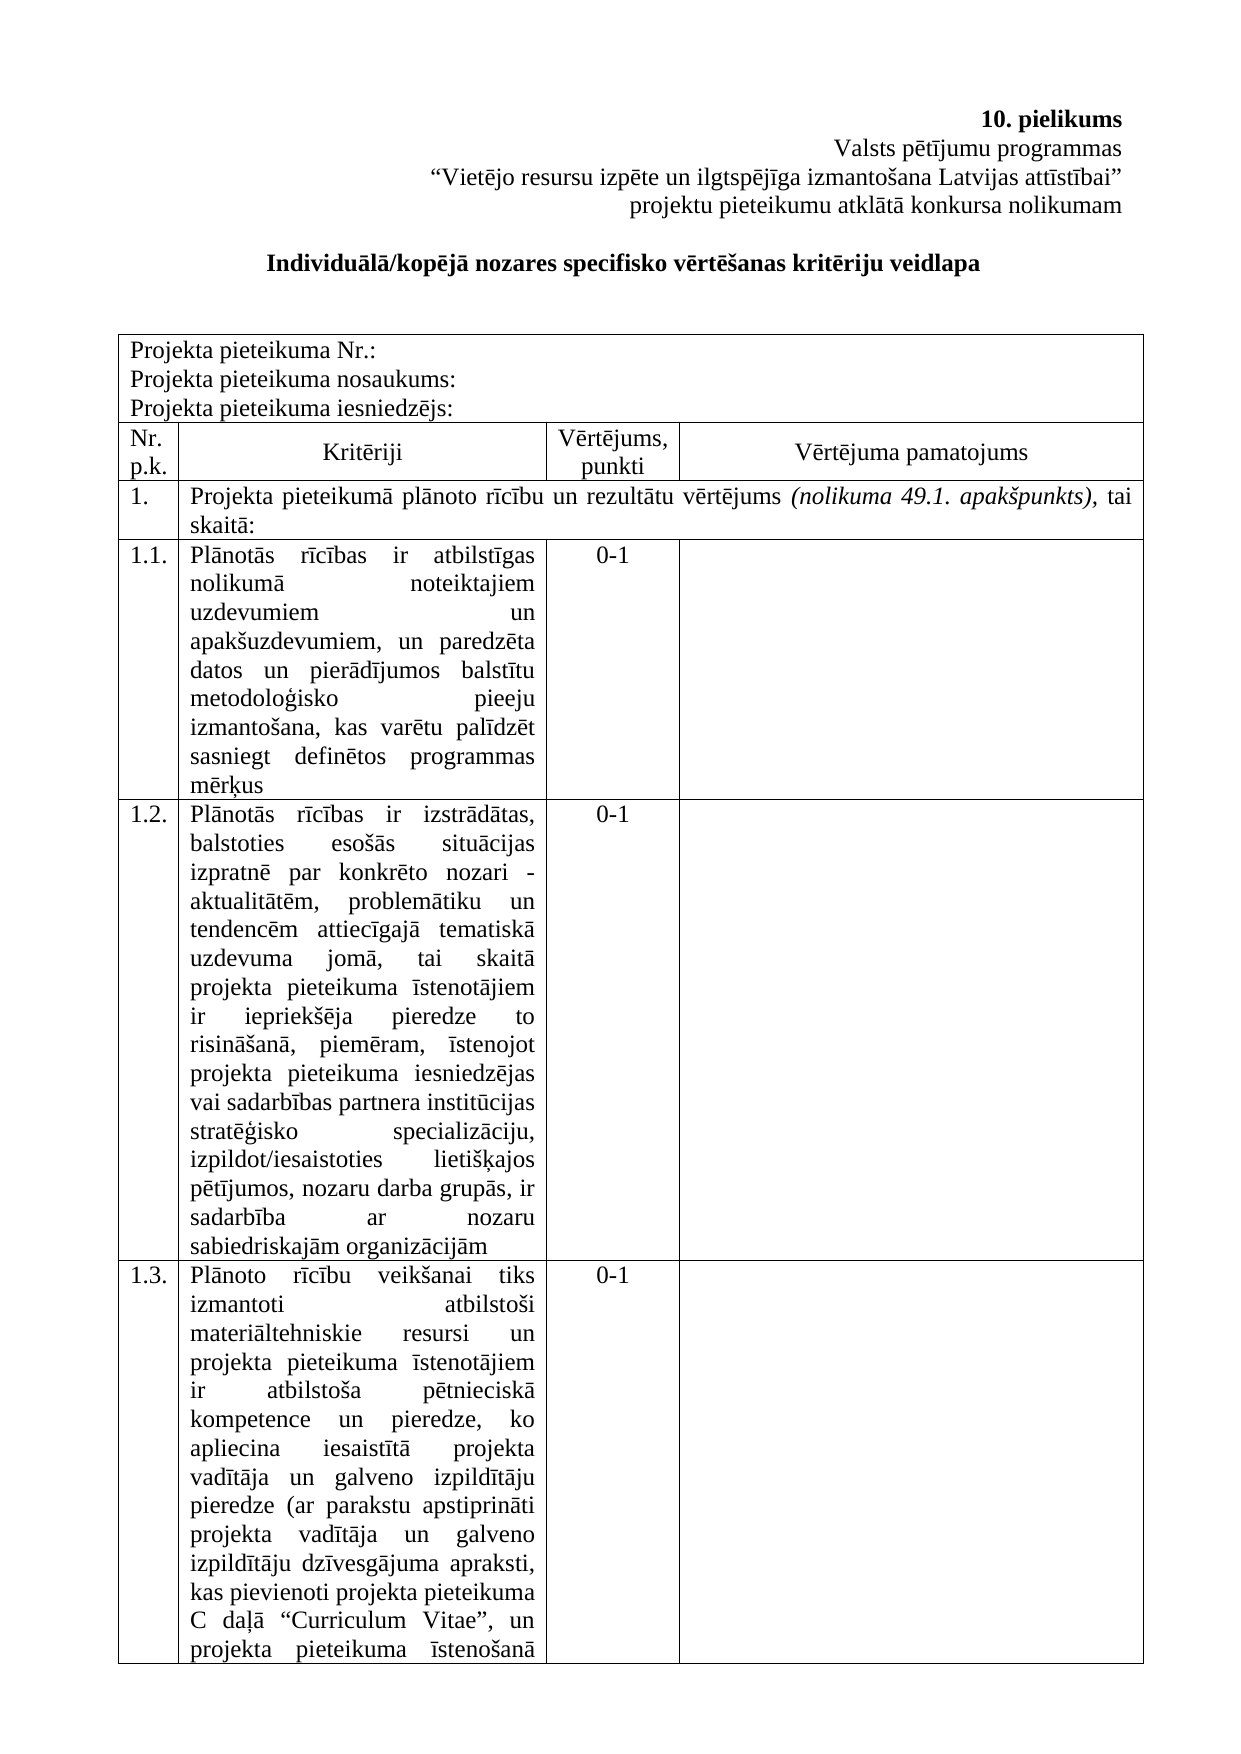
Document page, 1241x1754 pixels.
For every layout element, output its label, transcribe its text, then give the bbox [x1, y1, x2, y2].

table_cell Plānotās rīcības ir izstrādātas, balstoties esošās situācijas izpratnē par konkrēto nozari - aktualitātēm, problemātiku un tendencēm attiecīgajā tematiskā uzdevuma jomā, tai skaitā projekta pieteikuma īstenotājiem ir iepriekšēja pieredze to risināšanā, piemēram, īstenojot projekta pieteikuma iesniedzējas vai sadarbības partnera institūcijas stratēģisko specializāciju, izpildot/iesaistoties lietišķajos pētījumos, nozaru darba grupās, ir sadarbība ar nozaru sabiedriskajām organizācijām [179, 800, 546, 1259]
text Individuālā/kopējā nozares specifisko vērtēšanas kritēriju veidlapa [118, 248, 1122, 277]
text Valsts pētījumu programmas [118, 133, 1122, 162]
table_cell [680, 800, 1143, 1259]
table_cell 0-1 [547, 800, 679, 1259]
table_cell Kritēriji [179, 423, 546, 480]
text projektu pieteikumu atklātā konkursa nolikumam [118, 191, 1122, 219]
table_cell 1.1. [119, 540, 178, 798]
table_cell 1. [119, 481, 178, 539]
table_cell Plānotās rīcības ir atbilstīgas nolikumā noteiktajiem uzdevumiem un apakšuzdevumiem, un paredzēta datos un pierādījumos balstītu metodoloģisko pieeju izmantošana, kas varētu palīdzēt sasniegt definētos programmas mērķus [179, 540, 546, 798]
table_cell 1.2. [119, 800, 178, 1259]
table_header Projekta pieteikuma Nr.: Projekta pieteikuma nosaukums: Projekta pieteikuma iesniedzējs: [119, 335, 1143, 422]
table_cell Projekta pieteikumā plānoto rīcību un rezultātu vērtējums (nolikuma 49.1. apakšpunkts), tai skaitā: [179, 481, 1143, 539]
table_cell Vērtējuma pamatojums [680, 423, 1143, 480]
table_cell 1.3. [119, 1261, 178, 1663]
table_cell 0-1 [547, 1261, 679, 1663]
table_cell [680, 540, 1143, 798]
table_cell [179, 1261, 546, 1663]
table_cell Vērtējums, punkti [547, 423, 679, 480]
text 10. pielikums [118, 104, 1122, 133]
text “Vietējo resursu izpēte un ilgtspējīga izmantošana Latvijas attīstībai” [118, 162, 1122, 191]
table_cell Nr. p.k. [119, 423, 178, 480]
table_cell [680, 1261, 1143, 1663]
table_cell 0-1 [547, 540, 679, 798]
